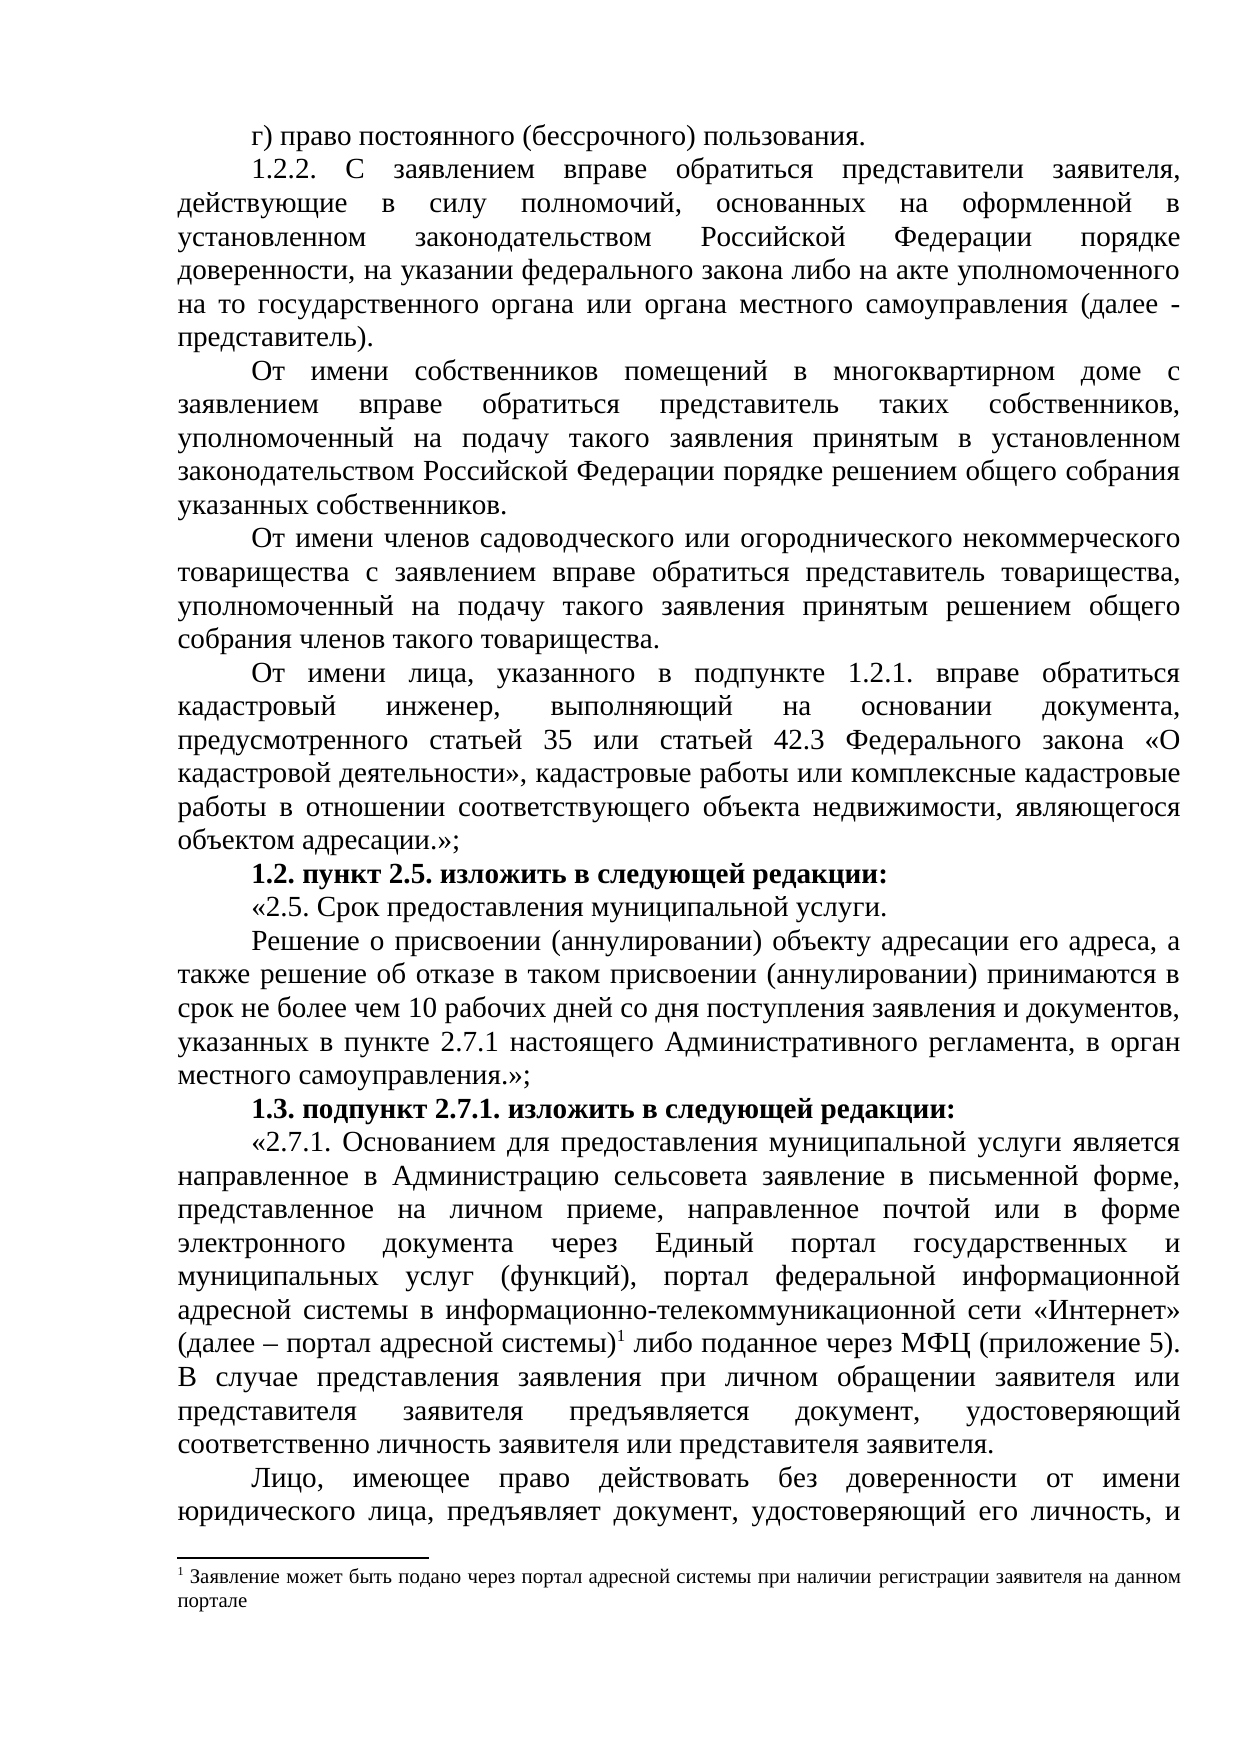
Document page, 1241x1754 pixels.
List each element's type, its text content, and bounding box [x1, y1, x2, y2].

text 1.2. пункт 2.5. изложить в следующей редакции: [177, 856, 1181, 889]
text 1.2.2. С заявлением вправе обратиться представители заявителя, действующие в силу полномочий, основанных на оформленной в установленном законодательством Российской Федерации порядке доверенности, на указании федерального закона либо на акте уполномоченного на то государственного органа или органа местного самоуправления (далее - представитель). [177, 152, 1181, 353]
text 1.3. подпункт 2.7.1. изложить в следующей редакции: [177, 1091, 1181, 1124]
text От имени лица, указанного в подпункте 1.2.1. вправе обратиться кадастровый инженер, выполняющий на основании документа, предусмотренного статьей 35 или статьей 42.3 Федерального закона «О кадастровой деятельности», кадастровые работы или комплексные кадастровые работы в отношении соответствующего объекта недвижимости, являющегося объектом адресации.»; [177, 655, 1181, 856]
text «2.7.1. Основанием для предоставления муниципальной услуги является направленное в Администрацию сельсовета заявление в письменной форме, представленное на личном приеме, направленное почтой или в форме электронного документа через Единый портал государственных и муниципальных услуг (функций), портал федеральной информационной адресной системы в информационно-телекоммуникационной сети «Интернет» (далее – портал адресной системы) либо поданное через МФЦ (приложение 5). В случае представления заявления при личном обращении заявителя или представителя заявителя предъявляется документ, удостоверяющий соответственно личность заявителя или представителя заявителя. [177, 1124, 1181, 1460]
text От имени членов садоводческого или огороднического некоммерческого товарищества с заявлением вправе обратиться представитель товарищества, уполномоченный на подачу такого заявления принятым решением общего собрания членов такого товарищества. [177, 521, 1181, 655]
text От имени собственников помещений в многоквартирном доме с заявлением вправе обратиться представитель таких собственников, уполномоченный на подачу такого заявления принятым в установленном законодательством Российской Федерации порядке решением общего собрания указанных собственников. [177, 353, 1181, 521]
text Решение о присвоении (аннулировании) объекту адресации его адреса, а также решение об отказе в таком присвоении (аннулировании) принимаются в срок не более чем 10 рабочих дней со дня поступления заявления и документов, указанных в пункте 2.7.1 настоящего Административного регламента, в орган местного самоуправления.»; [177, 923, 1181, 1091]
text г) право постоянного (бессрочного) пользования. [177, 118, 1181, 152]
text «2.5. Срок предоставления муниципальной услуги. [177, 889, 1181, 923]
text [177, 1460, 1181, 1527]
